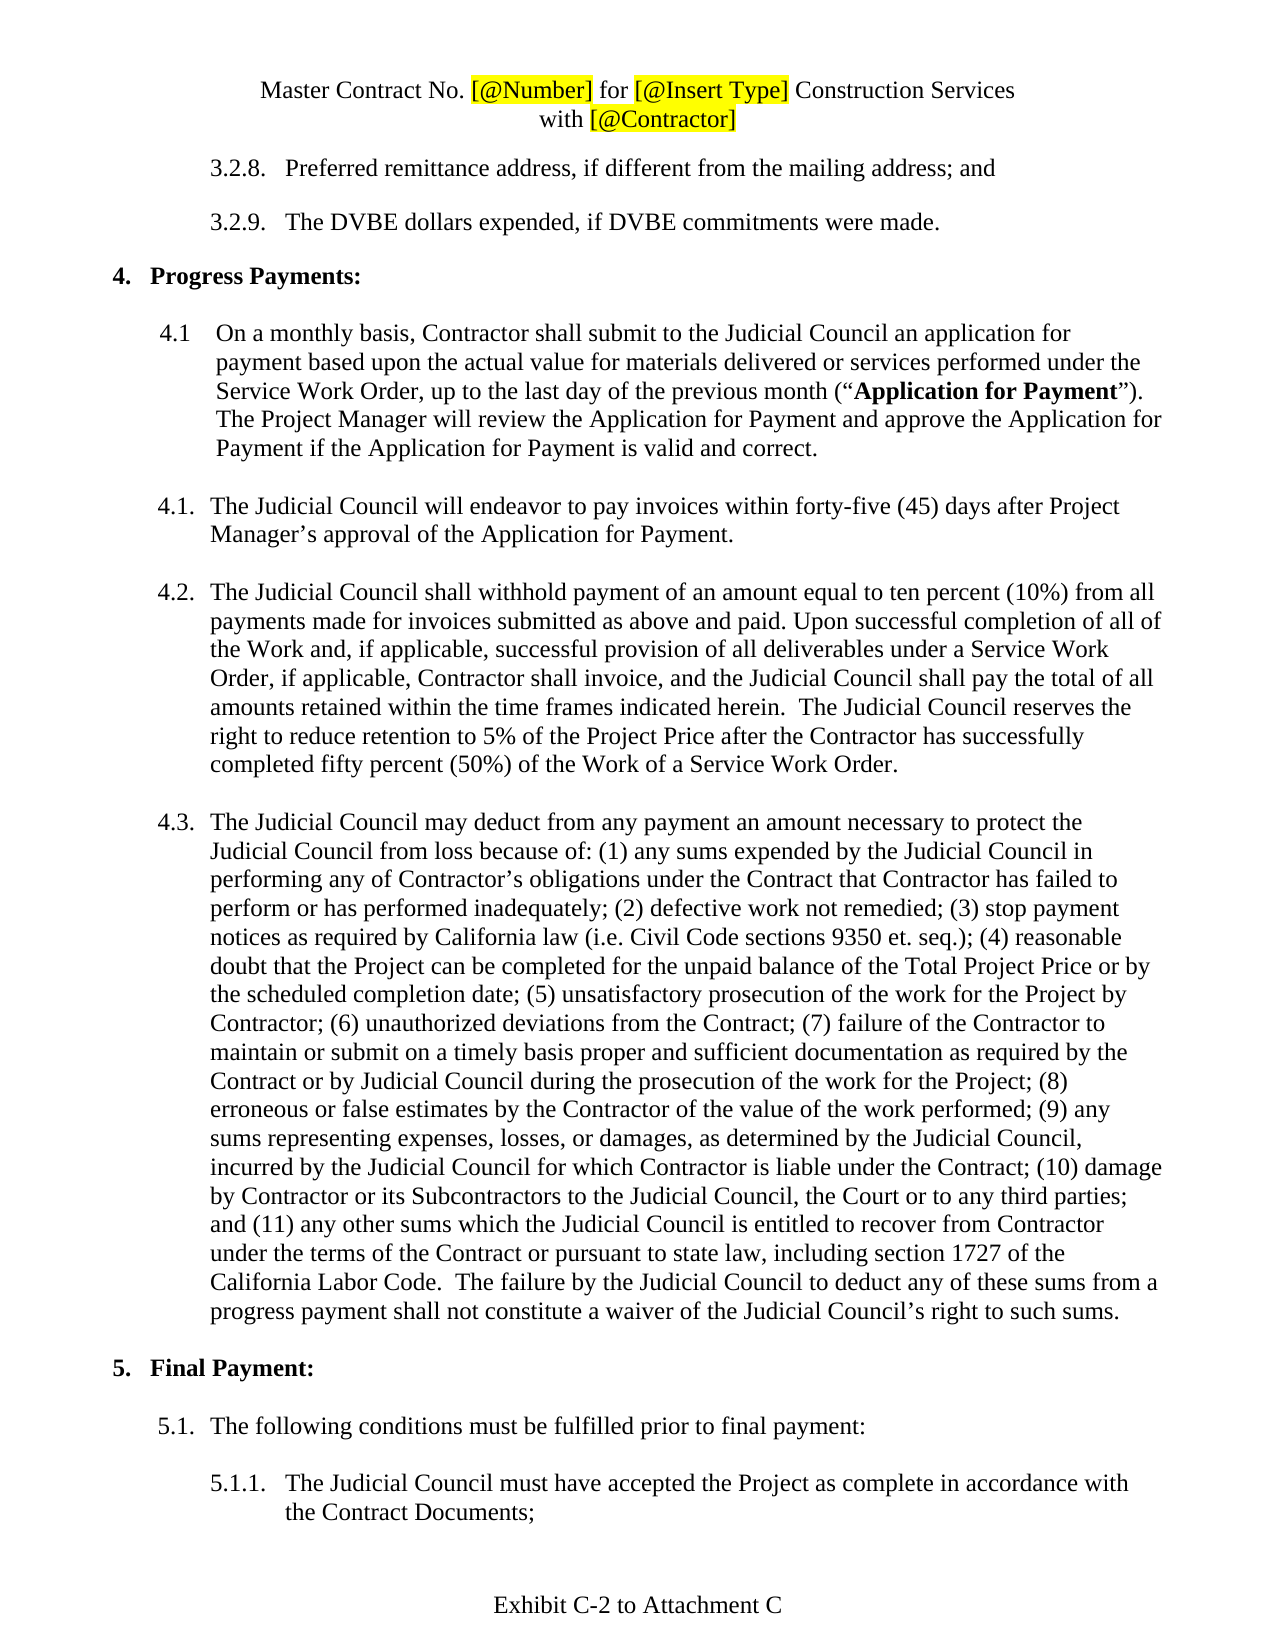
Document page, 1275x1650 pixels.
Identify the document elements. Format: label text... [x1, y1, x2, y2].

list The Judicial Council shall withhold payment of an amount equal to ten percent (10%) from all payments made for invoices submitted as above and paid. Upon successful completion of all of the Work and, if applicable, successful provision of all deliverables under a Service Work Order, if applicable, Contractor shall invoice, and the Judicial Council shall pay the total of all amounts retained within the time frames indicated herein. The Judicial Council reserves the right to reduce retention to 5% of the Project Price after the Contractor has successfully completed fifty percent (50%) of the Work of a Service Work Order. [157, 577, 1162, 778]
list The Judicial Council will endeavor to pay invoices within forty-five (45) days after Project Manager’s approval of the Application for Payment. [157, 491, 1162, 548]
list The Judicial Council may deduct from any payment an amount necessary to protect the Judicial Council from loss because of: (1) any sums expended by the Judicial Council in performing any of Contractor’s obligations under the Contract that Contractor has failed to perform or has performed inadequately; (2) defective work not remedied; (3) stop payment notices as required by California law (i.e. Civil Code sections 9350 et. seq.); (4) reasonable doubt that the Project can be completed for the unpaid balance of the Total Project Price or by the scheduled completion date; (5) unsatisfactory prosecution of the work for the Project by Contractor; (6) unauthorized deviations from the Contract; (7) failure of the Contractor to maintain or submit on a timely basis proper and sufficient documentation as required by the Contract or by Judicial Council during the prosecution of the work for the Project; (8) erroneous or false estimates by the Contractor of the value of the work performed; (9) any sums representing expenses, losses, or damages, as determined by the Judicial Council, incurred by the Judicial Council for which Contractor is liable under the Contract; (10) damage by Contractor or its Subcontractors to the Judicial Council, the Court or to any third parties; and (11) any other sums which the Judicial Council is entitled to recover from Contractor under the terms of the Contract or pursuant to state law, including section 1727 of the California Labor Code. The failure by the Judicial Council to deduct any of these sums from a progress payment shall not constitute a waiver of the Judicial Council’s right to such sums. [157, 807, 1162, 1324]
list Preferred remittance address, if different from the mailing address; and [210, 153, 1162, 182]
list Final Payment: [112, 1353, 1162, 1382]
list The following conditions must be fulfilled prior to final payment: [157, 1411, 1162, 1439]
list The DVBE dollars expended, if DVBE commitments were made. [210, 207, 1162, 236]
list Progress Payments: [112, 261, 1162, 289]
list The Judicial Council must have accepted the Project as complete in accordance with the Contract Documents; [210, 1468, 1162, 1526]
text 4.1 On a monthly basis, Contractor shall submit to the Judicial Council an application for payment based upon the actual value for materials delivered or services performed under the Service Work Order, up to the last day of the previous month (“Application for Payment”). The Project Manager will review the Application for Payment and approve the Application for Payment if the Application for Payment is valid and correct. [159, 318, 1162, 462]
